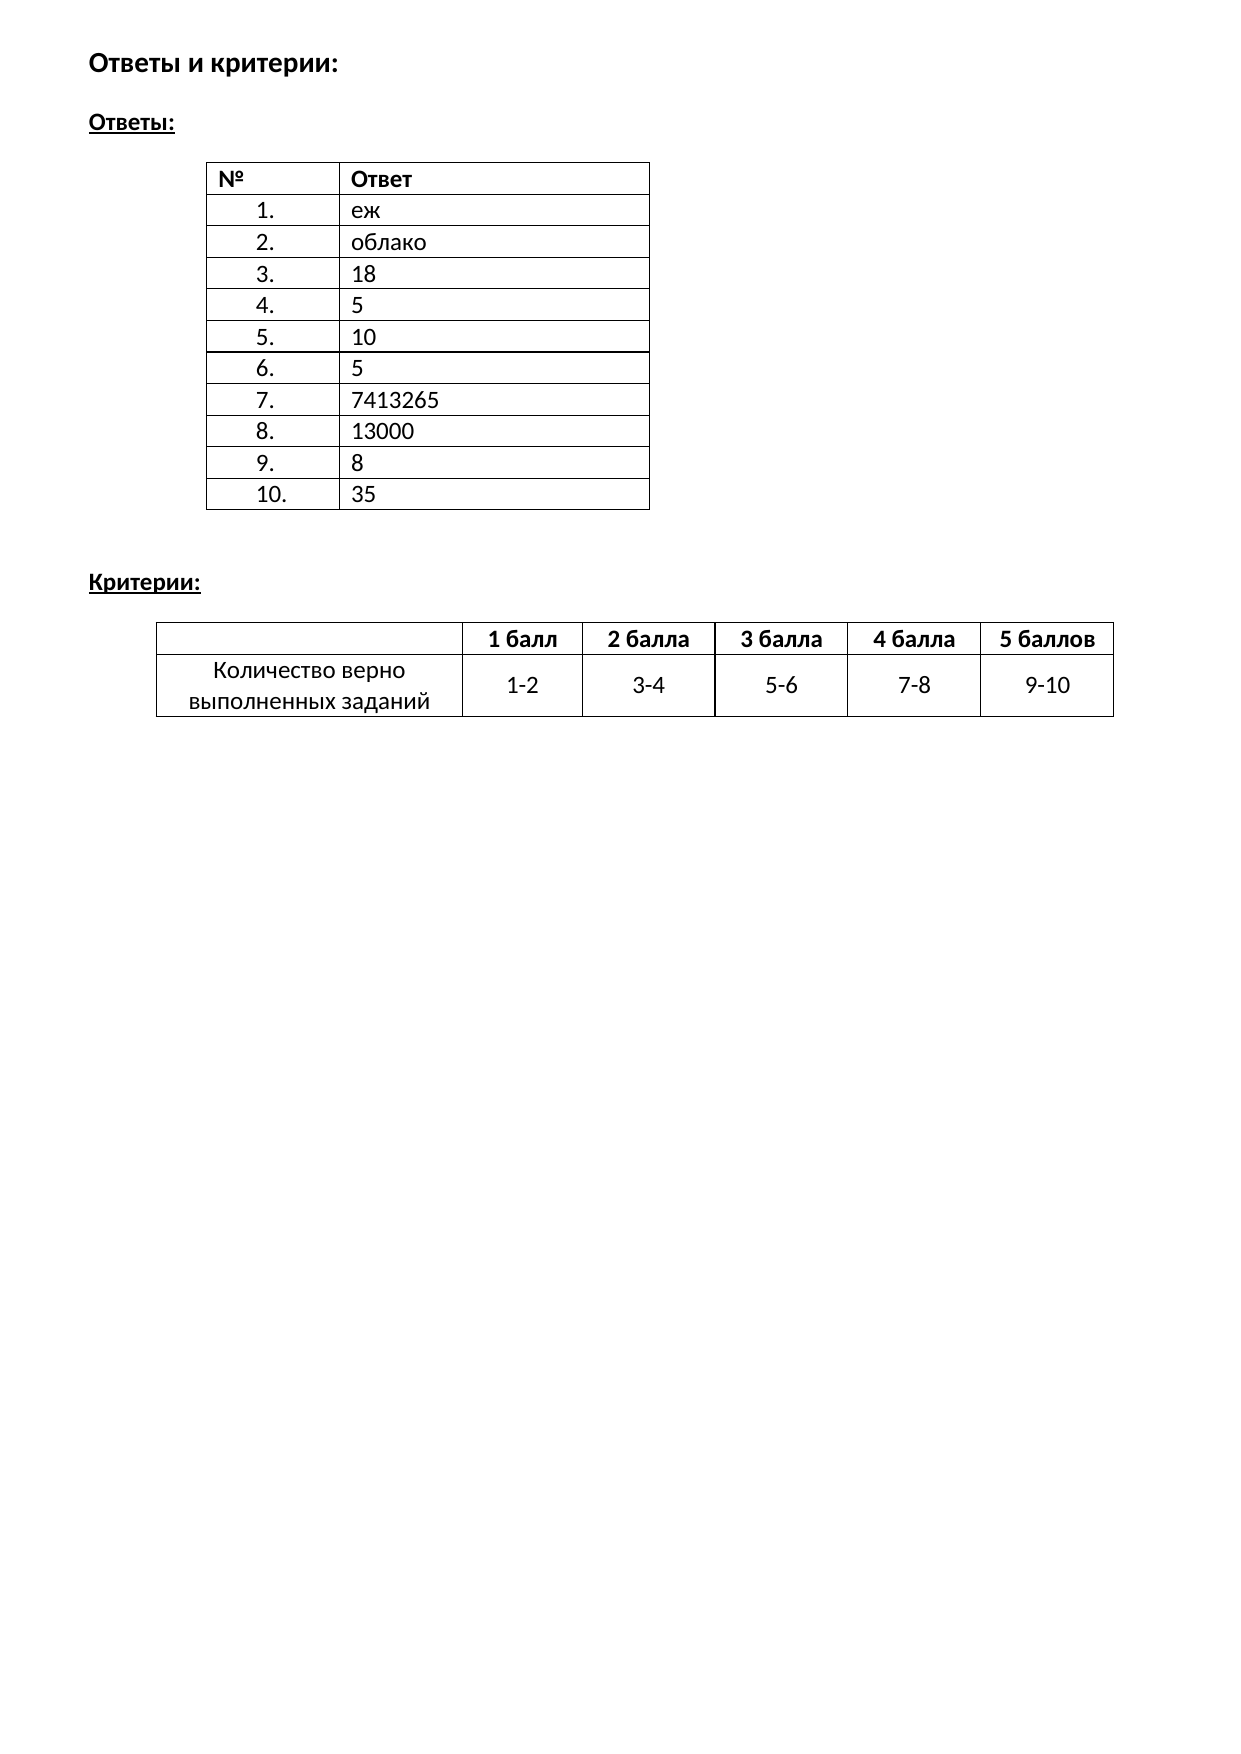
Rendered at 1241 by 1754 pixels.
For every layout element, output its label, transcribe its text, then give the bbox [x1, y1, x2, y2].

table_header [157, 623, 462, 653]
table_header 4 балла [848, 623, 980, 653]
table_header 5 баллов [981, 623, 1113, 653]
table_cell облако [340, 226, 649, 257]
table_cell 13000 [340, 416, 649, 446]
table_cell 1-2 [463, 655, 582, 716]
text Ответы и критерии: [89, 44, 1181, 80]
table_cell 5 [340, 289, 649, 320]
table_cell [207, 384, 339, 414]
table_cell [207, 353, 339, 383]
table_cell 9-10 [981, 655, 1113, 716]
table_cell [207, 226, 339, 257]
table_cell [207, 321, 339, 351]
table_header 3 балла [716, 623, 847, 653]
table_header 2 балла [583, 623, 714, 653]
table_cell 10 [340, 321, 649, 351]
table_cell [207, 258, 339, 288]
table_cell [207, 479, 339, 509]
table_cell [207, 289, 339, 320]
table_cell 3-4 [583, 655, 714, 716]
table_cell 8 [340, 447, 649, 478]
table_cell 5 [340, 353, 649, 383]
text Критерии: [89, 566, 1181, 597]
table_cell 18 [340, 258, 649, 288]
table_header № [207, 163, 339, 193]
table_cell 35 [340, 479, 649, 509]
table_cell 7413265 [340, 384, 649, 414]
table_cell 7-8 [848, 655, 980, 716]
table_cell Количество верно выполненных заданий [157, 655, 462, 716]
table_cell еж [340, 195, 649, 225]
table_cell 5-6 [716, 655, 847, 716]
table_cell [207, 447, 339, 478]
table_header Ответ [340, 163, 649, 193]
table_cell [207, 416, 339, 446]
table_cell [207, 195, 339, 225]
text Ответы: [89, 106, 1181, 137]
table_header 1 балл [463, 623, 582, 653]
